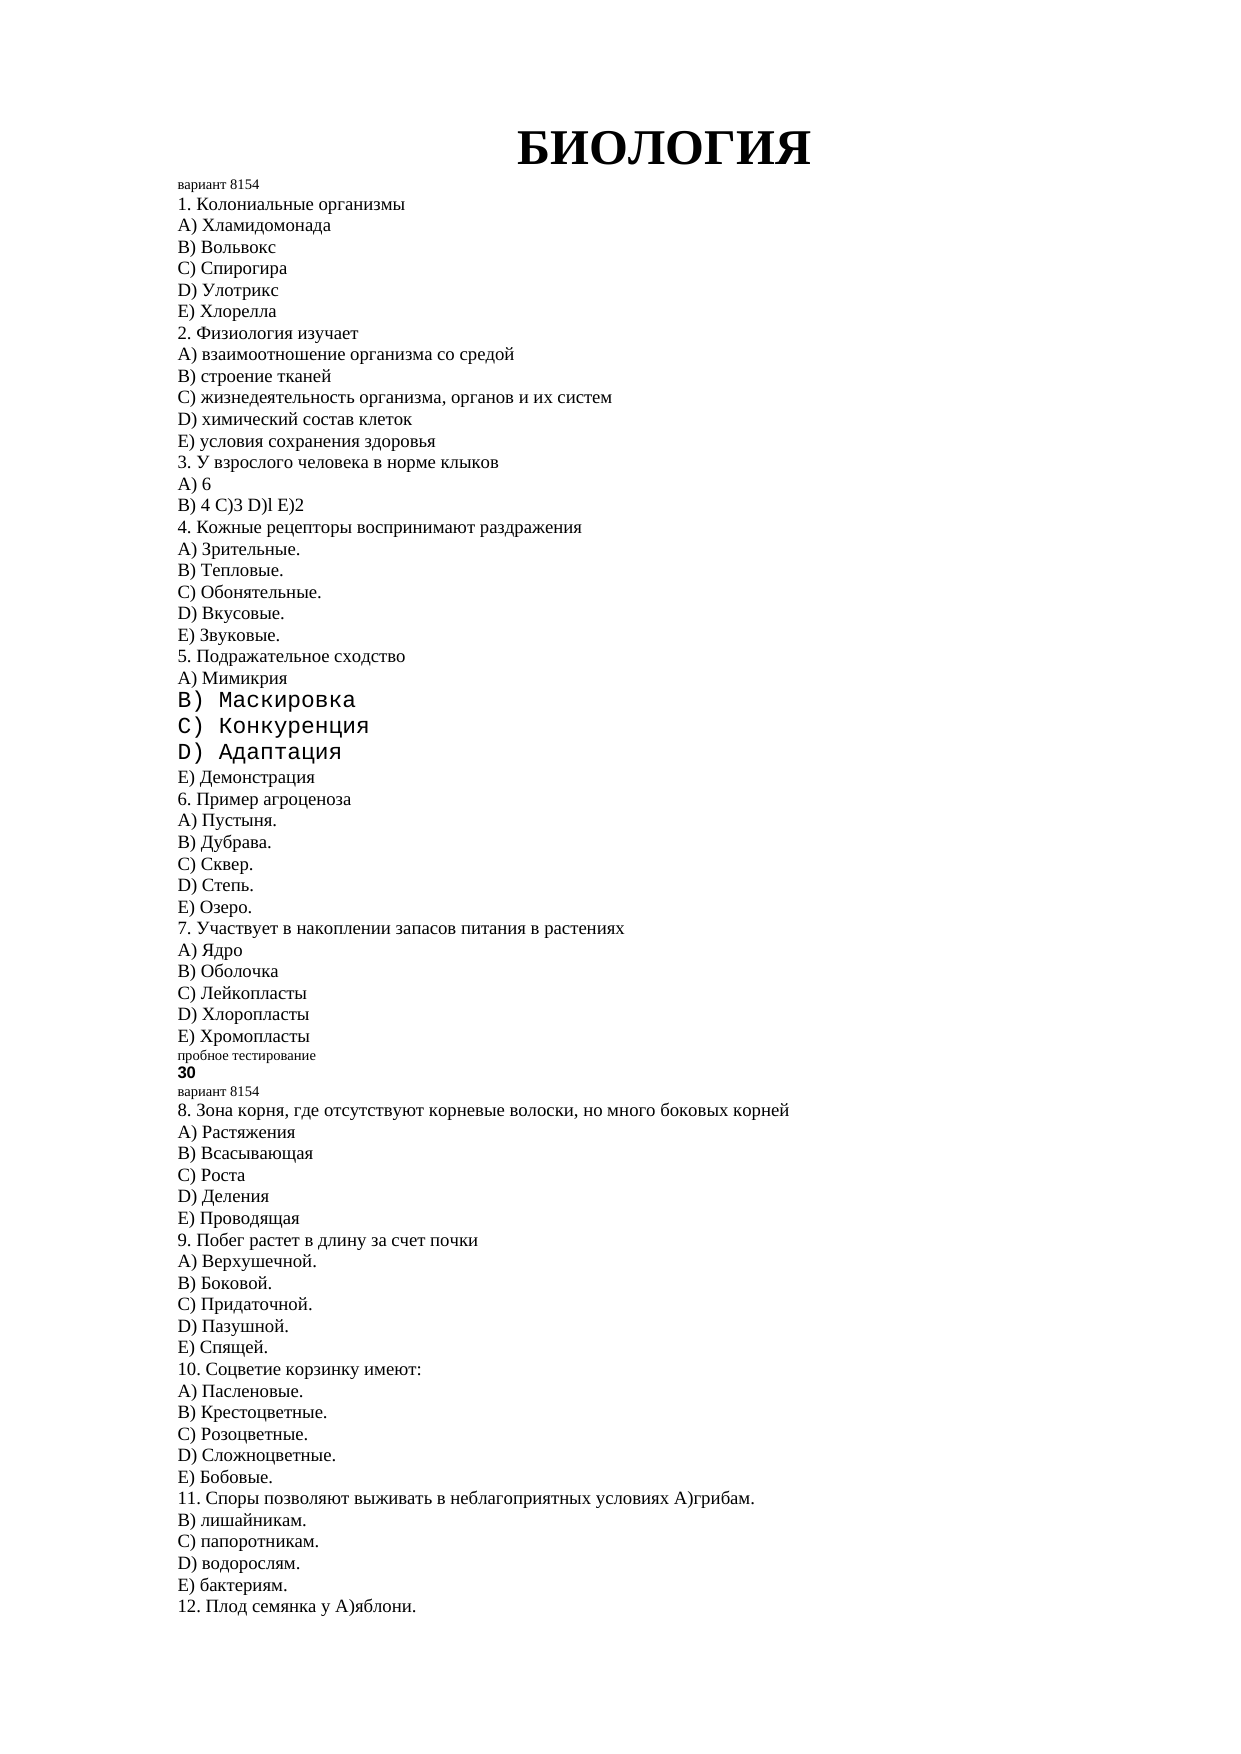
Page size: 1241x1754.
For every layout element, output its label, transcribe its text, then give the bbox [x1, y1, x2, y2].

text E) Спящей. [177, 1336, 1152, 1358]
text 1. Колониальные организмы [177, 192, 1152, 214]
text E) Проводящая [177, 1207, 1152, 1228]
text B) 4 С)3 D)l Е)2 [177, 494, 1152, 516]
text B) Оболочка [177, 960, 1152, 982]
text B) строение тканей [177, 365, 1152, 386]
text 4. Кожные рецепторы воспринимают раздражения [177, 516, 1152, 537]
text E) бактериям. [177, 1573, 1152, 1595]
text C) жизнедеятельность организма, органов и их систем [177, 386, 1152, 408]
text 30 [177, 1063, 1152, 1082]
text пробное тестирование [177, 1046, 1152, 1063]
text B) Дубрава. [177, 831, 1152, 852]
text B) Вольвокс [177, 236, 1152, 257]
text 11. Споры позволяют выживать в неблагоприятных условиях А)грибам. [177, 1487, 1152, 1509]
text A) Хламидомонада [177, 214, 1152, 236]
text A) Зрительные. [177, 537, 1152, 559]
text 8. Зона корня, где отсутствуют корневые волоски, но много боковых корней [177, 1099, 1152, 1121]
text C) Спирогира [177, 257, 1152, 279]
text 7. Участвует в накоплении запасов питания в растениях [177, 917, 1152, 939]
text 5. Подражательное сходство [177, 645, 1152, 667]
text E) Бобовые. [177, 1466, 1152, 1487]
text E) Хромопласты [177, 1025, 1152, 1046]
text A) Пустыня. [177, 809, 1152, 831]
text 9. Побег растет в длину за счет почки [177, 1228, 1152, 1250]
text A) Растяжения [177, 1121, 1152, 1142]
text 10. Соцветие корзинку имеют: [177, 1358, 1152, 1379]
text D) Степь. [177, 874, 1152, 896]
text вариант 8154 [177, 176, 1152, 192]
text B) лишайникам. [177, 1509, 1152, 1530]
text E) Хлорелла [177, 300, 1152, 322]
text D) Улотрикс [177, 279, 1152, 300]
text 6. Пример агроценоза [177, 788, 1152, 809]
text C) Сквер. [177, 852, 1152, 874]
text БИОЛОГИЯ [177, 118, 1152, 176]
text D) химический состав клеток [177, 408, 1152, 429]
text A) Пасленовые. [177, 1379, 1152, 1401]
text E) Звуковые. [177, 624, 1152, 645]
text A) Мимикрия [177, 667, 1152, 688]
text E) Озеро. [177, 896, 1152, 917]
text A) взаимоотношение организма со средой [177, 343, 1152, 365]
text A) Ядро [177, 939, 1152, 960]
text C) Придаточной. [177, 1293, 1152, 1315]
text C) Розоцветные. [177, 1423, 1152, 1444]
text D) Хлоропласты [177, 1003, 1152, 1025]
text B) Крестоцветные. [177, 1401, 1152, 1423]
text C) Роста [177, 1164, 1152, 1185]
text D) водорослям. [177, 1552, 1152, 1573]
text C) Обонятельные. [177, 581, 1152, 602]
text A) 6 [177, 473, 1152, 494]
text D) Пазушной. [177, 1315, 1152, 1336]
text B) Тепловые. [177, 559, 1152, 581]
text C) папоротникам. [177, 1530, 1152, 1552]
text B) Всасывающая [177, 1142, 1152, 1164]
text B) Боковой. [177, 1272, 1152, 1293]
text D) Сложноцветные. [177, 1444, 1152, 1466]
text B) Маскировка [177, 688, 1152, 714]
text D) Адаптация [177, 740, 1152, 766]
text 3. У взрослого человека в норме клыков [177, 451, 1152, 473]
text E) условия сохранения здоровья [177, 429, 1152, 451]
text E) Демонстрация [177, 766, 1152, 788]
text A) Верхушечной. [177, 1250, 1152, 1272]
text 2. Физиология изучает [177, 322, 1152, 343]
text вариант 8154 [177, 1082, 1152, 1099]
text D) Вкусовые. [177, 602, 1152, 624]
text D) Деления [177, 1185, 1152, 1207]
text 12. Плод семянка у А)яблони. [177, 1595, 1152, 1617]
text C) Конкуренция [177, 714, 1152, 740]
text C) Лейкопласты [177, 982, 1152, 1003]
